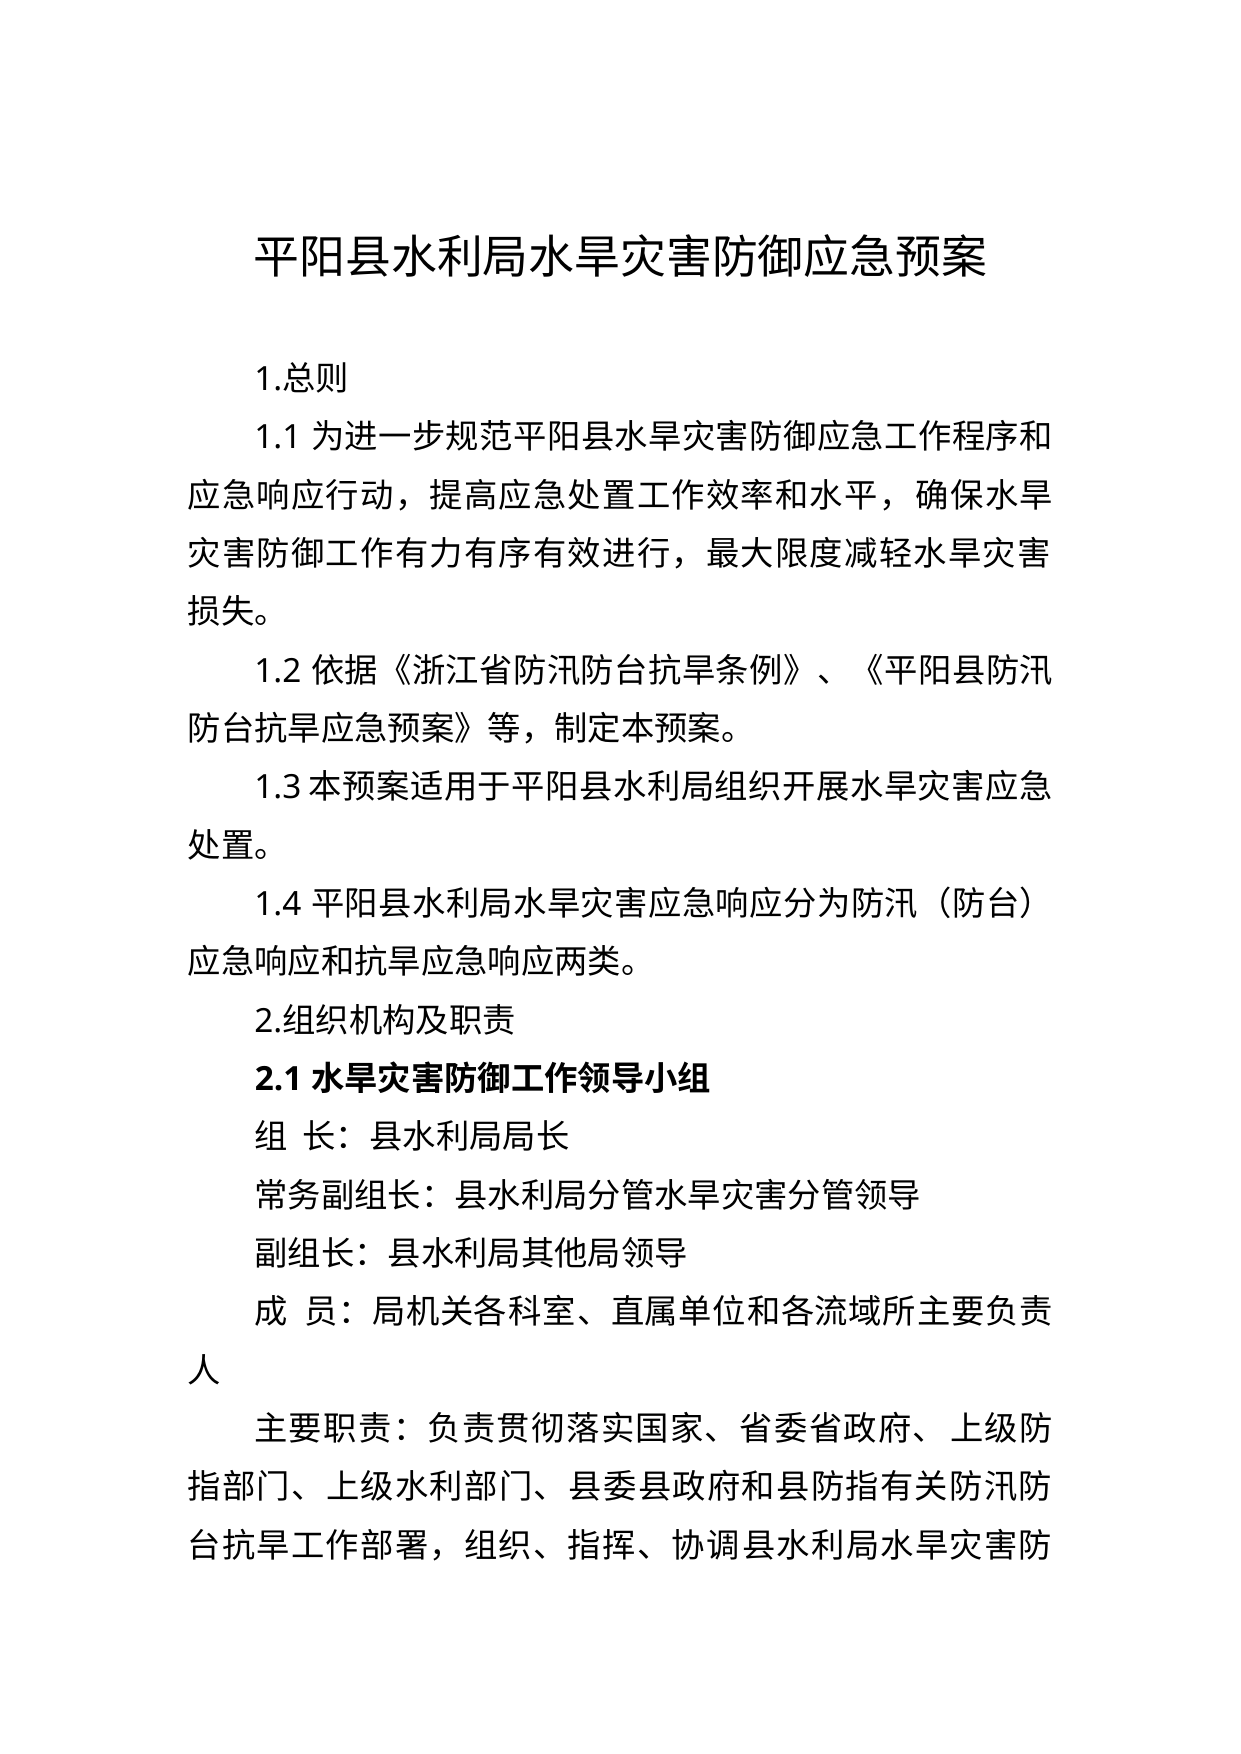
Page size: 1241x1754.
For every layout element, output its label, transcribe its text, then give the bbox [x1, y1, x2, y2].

text 1.4 平阳县水利局水旱灾害应急响应分为防汛（防台）应急响应和抗旱应急响应两类。 [187, 869, 1053, 985]
text 1.总则 [187, 344, 1053, 402]
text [187, 1394, 1053, 1569]
text 2.组织机构及职责 [187, 985, 1053, 1044]
text 1.2 依据《浙江省防汛防台抗旱条例》、《平阳县防汛防台抗旱应急预案》等，制定本预案。 [187, 635, 1053, 752]
text 1.3本预案适用于平阳县水利局组织开展水旱灾害应急处置。 [187, 752, 1053, 869]
text 成 员：局机关各科室、直属单位和各流域所主要负责人 [187, 1277, 1053, 1394]
text 组 长：县水利局局长 [187, 1102, 1053, 1160]
text 1.1 为进一步规范平阳县水旱灾害防御应急工作程序和应急响应行动，提高应急处置工作效率和水平，确保水旱灾害防御工作有力有序有效进行，最大限度减轻水旱灾害损失。 [187, 402, 1053, 635]
text 2.1 水旱灾害防御工作领导小组 [187, 1044, 1053, 1102]
text 副组长：县水利局其他局领导 [187, 1219, 1053, 1277]
text 平阳县水利局水旱灾害防御应急预案 [187, 227, 1053, 285]
text 常务副组长：县水利局分管水旱灾害分管领导 [187, 1160, 1053, 1219]
